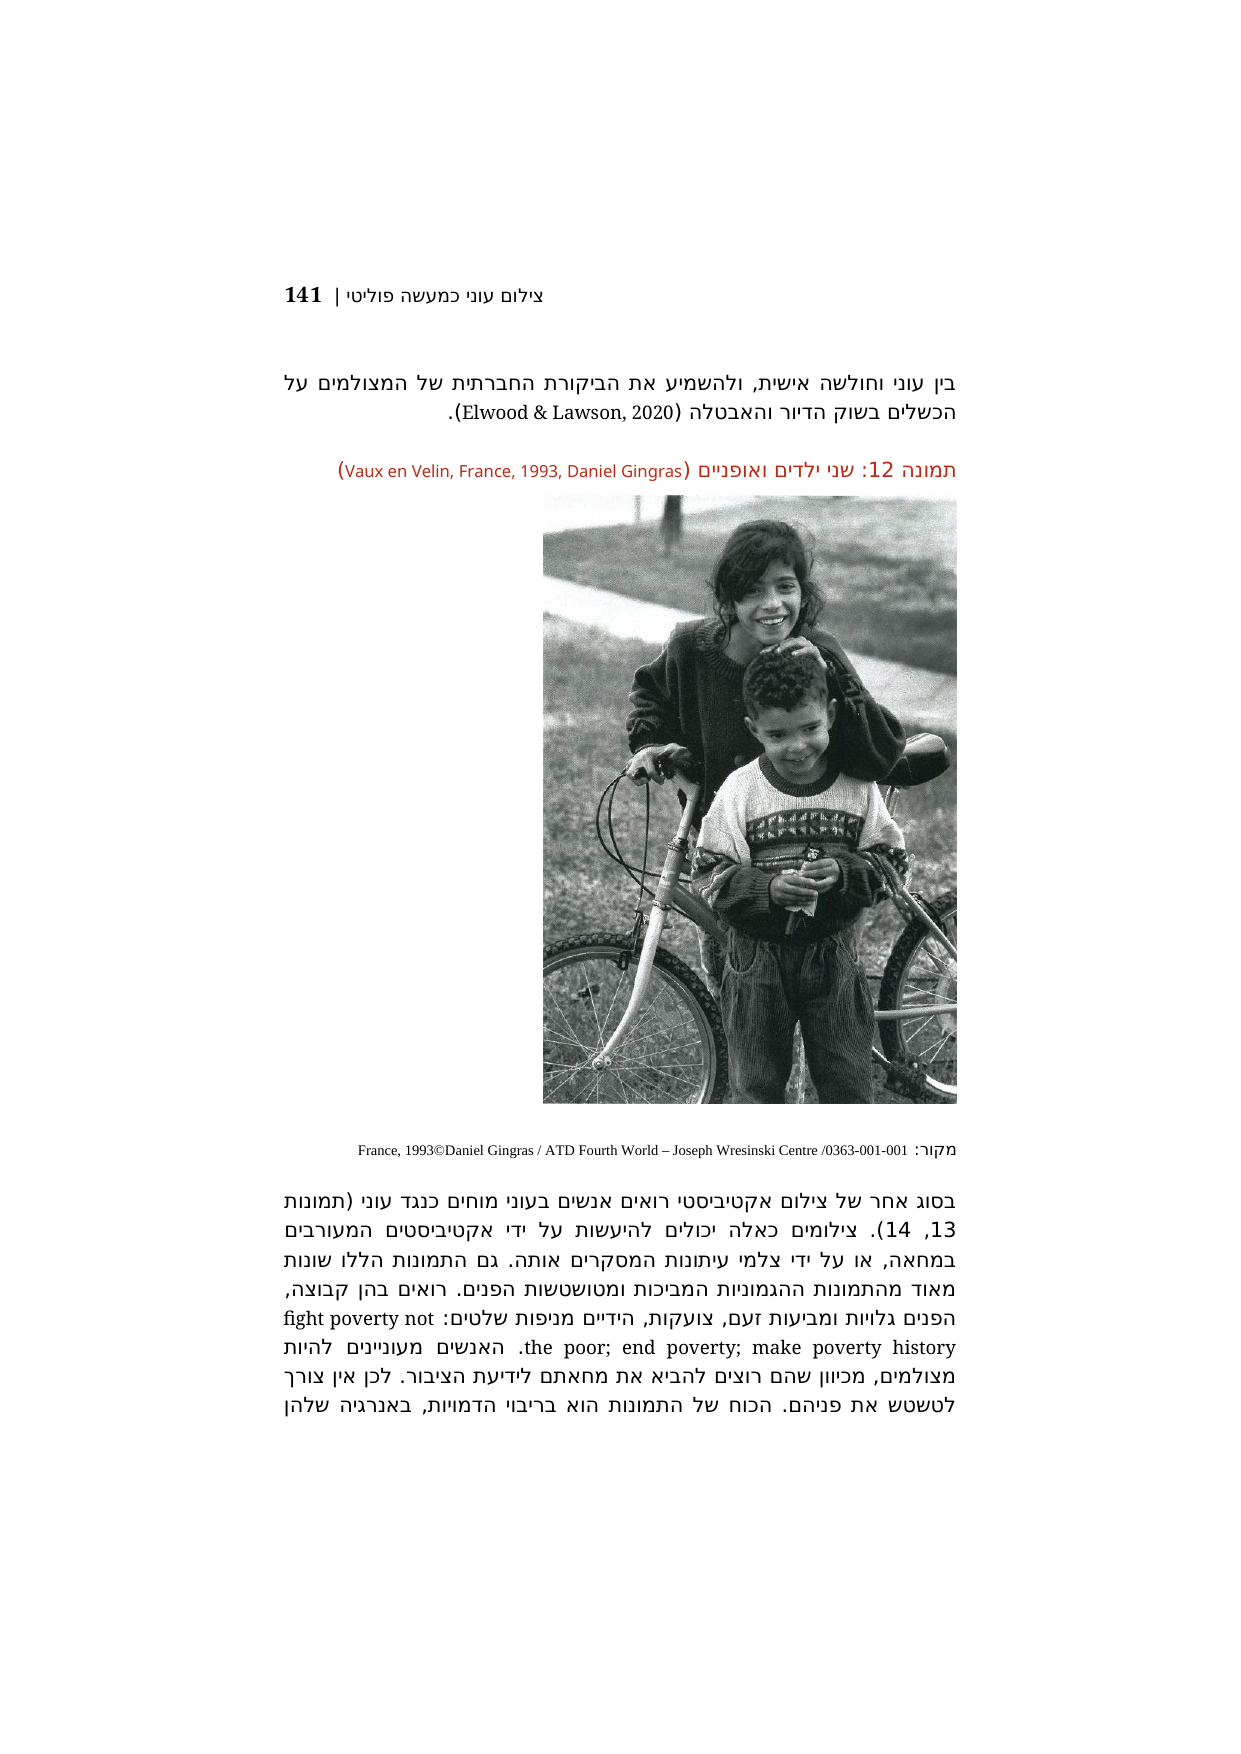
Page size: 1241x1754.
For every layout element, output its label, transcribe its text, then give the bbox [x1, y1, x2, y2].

text מקור: France, 1993©Daniel Gingras / ATD Fourth World – Joseph Wresinski Centre /0363-001-001 [283, 1141, 957, 1159]
text תמונה 12: שני ילדים ואופניים (Vaux en Velin, France, 1993, Daniel Gingras) [283, 456, 957, 483]
picture [543, 495, 957, 1104]
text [283, 366, 957, 424]
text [283, 1184, 957, 1418]
